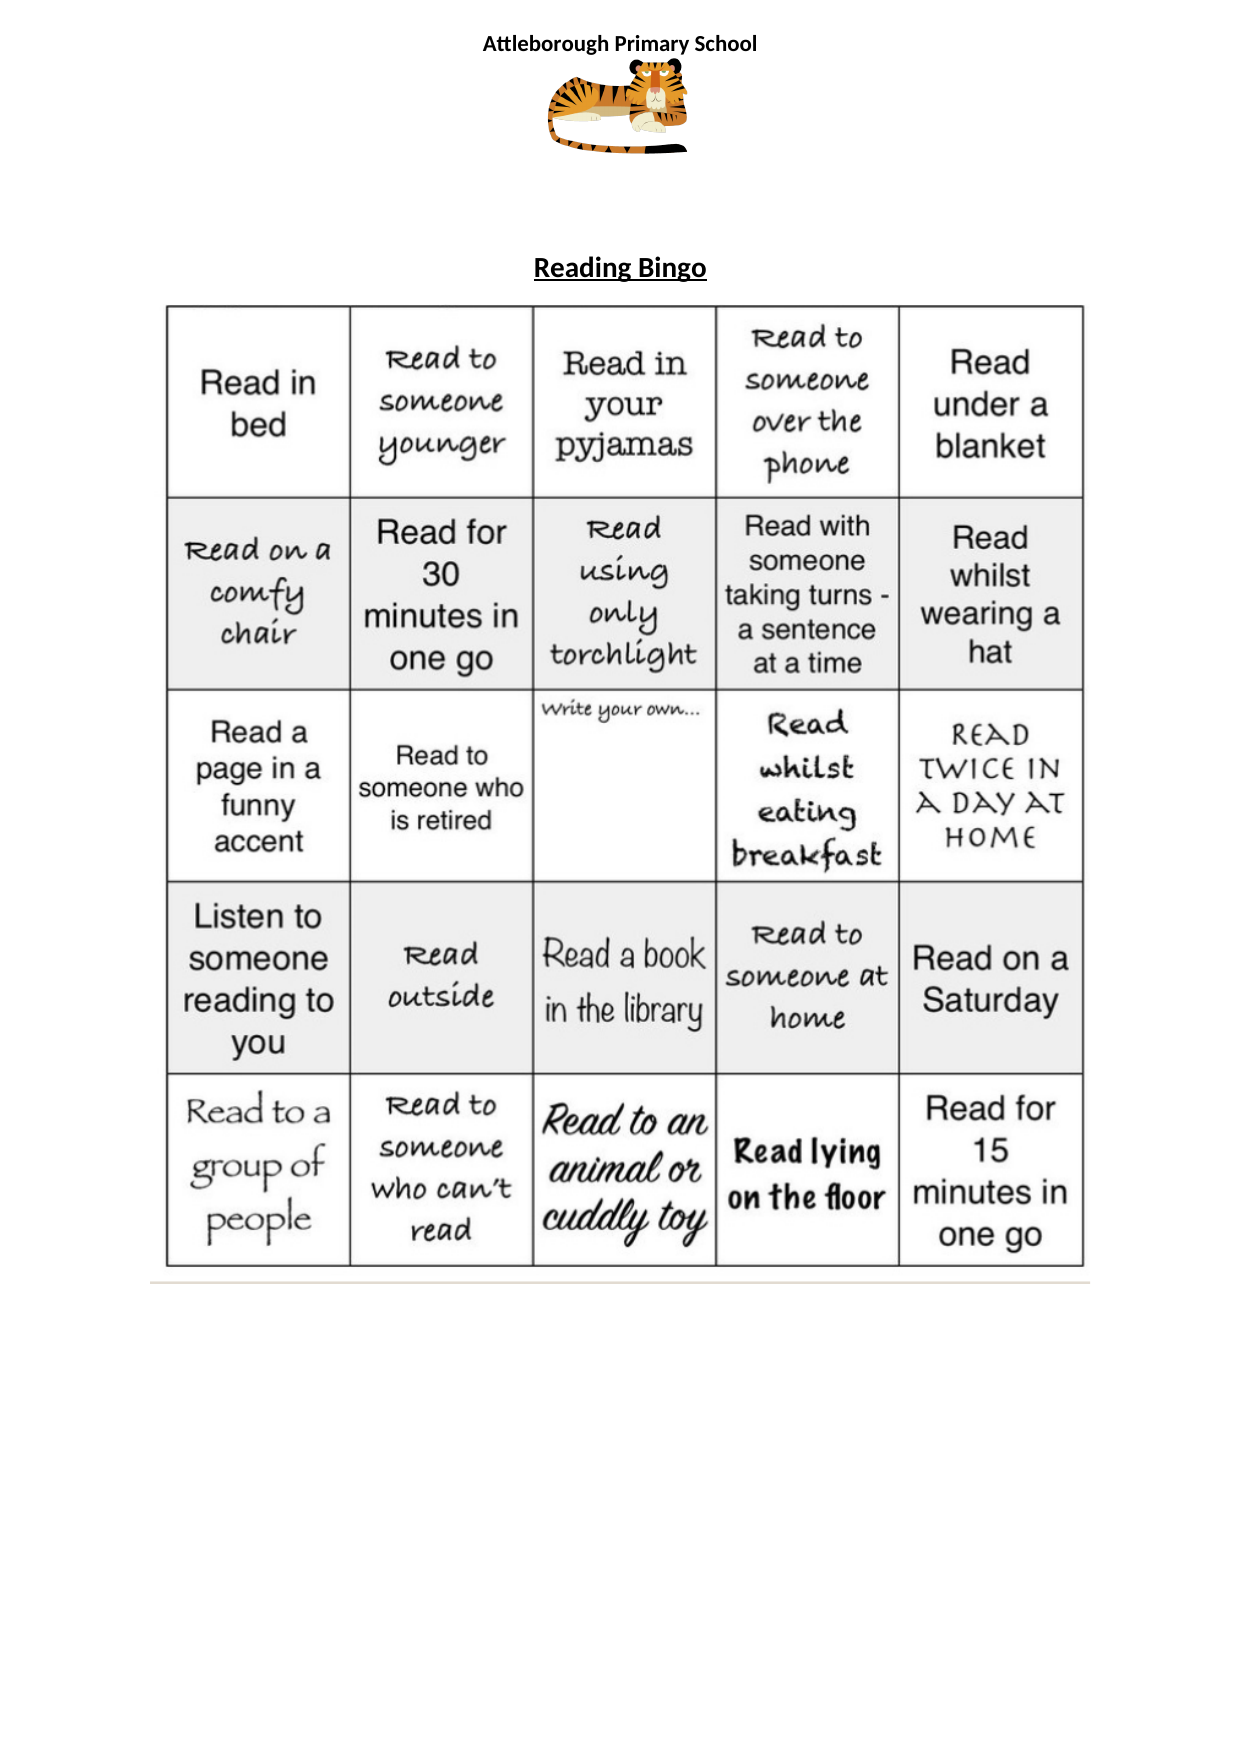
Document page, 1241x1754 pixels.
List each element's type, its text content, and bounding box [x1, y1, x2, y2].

text Reading Bingo [150, 249, 1090, 285]
picture [547, 58, 688, 155]
picture [150, 304, 1091, 1284]
